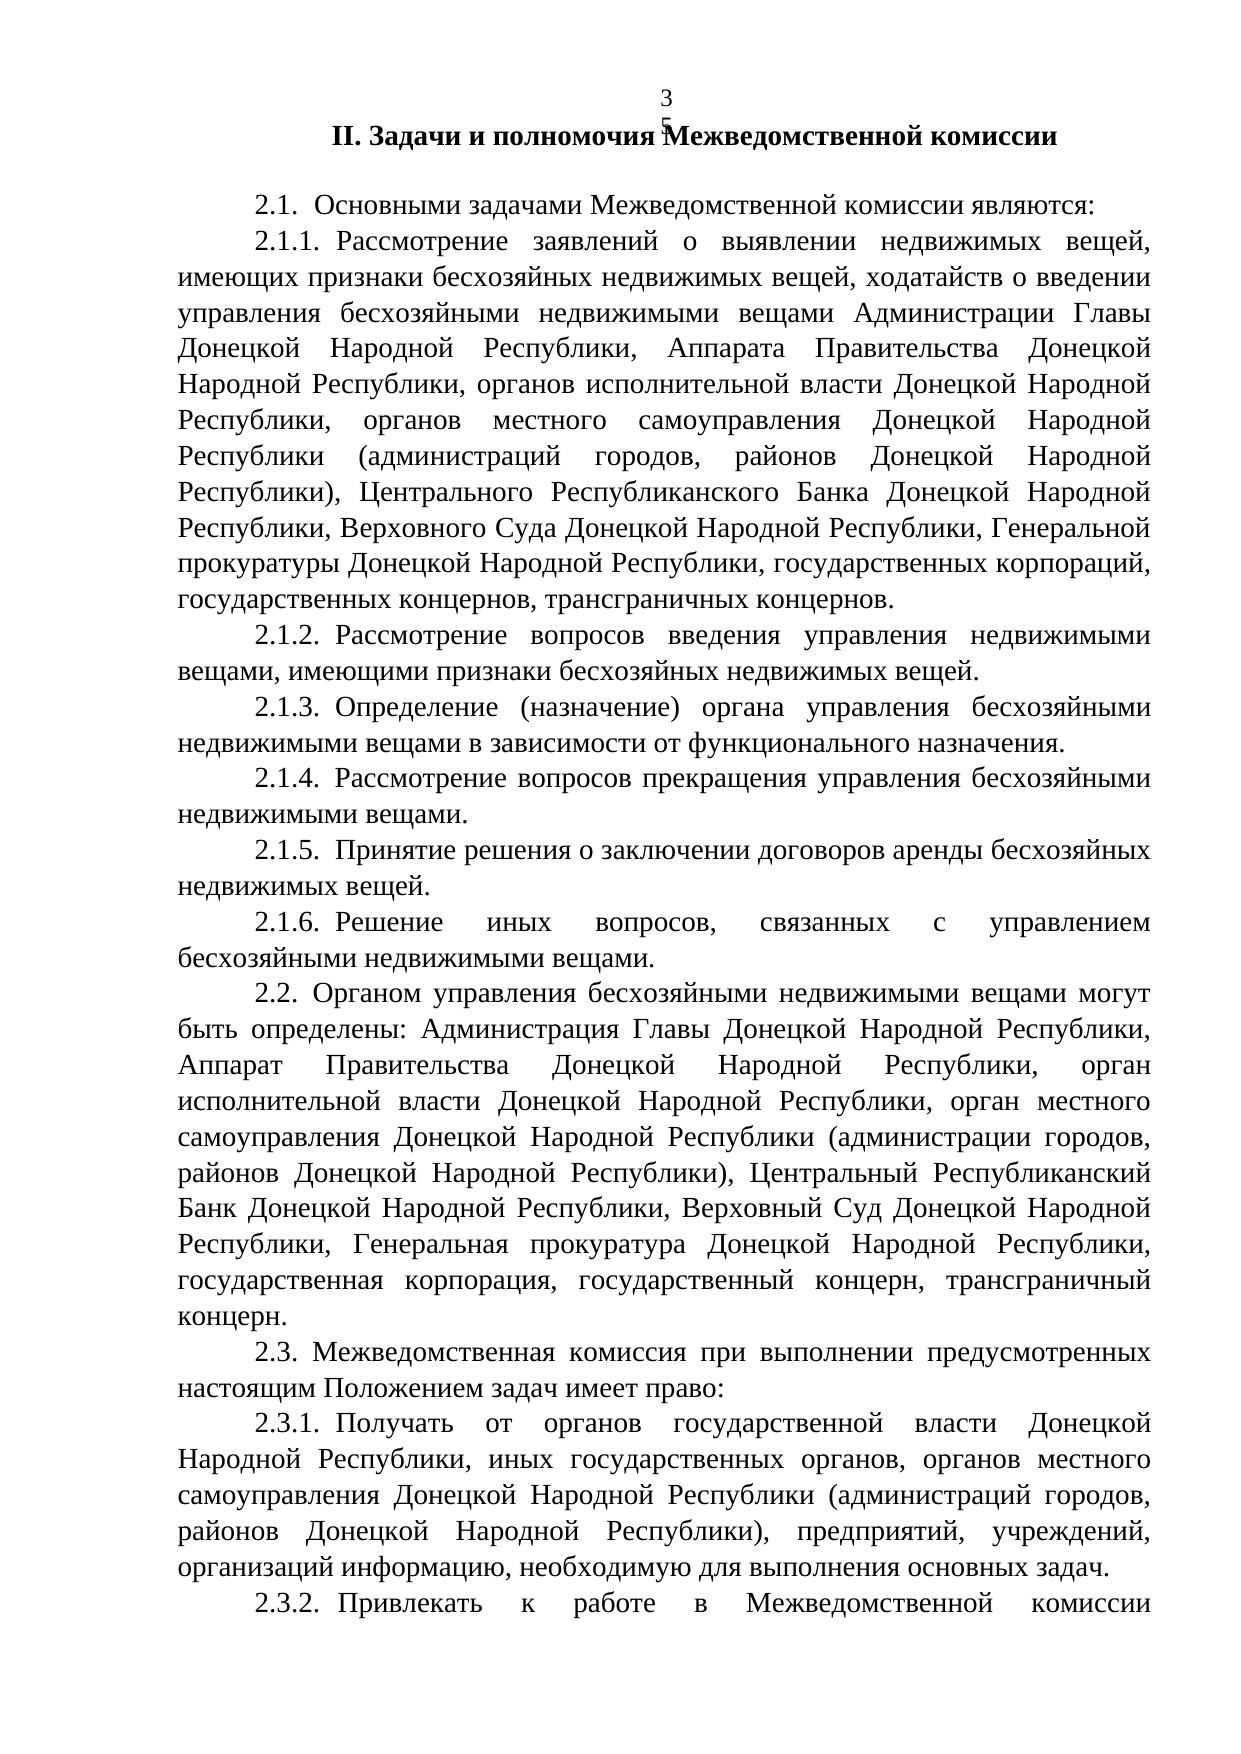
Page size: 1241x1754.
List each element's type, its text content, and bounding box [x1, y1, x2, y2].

list Решение иных вопросов, связанных с управлением бесхозяйными недвижимыми вещами. [177, 904, 1152, 973]
list Органом управления бесхозяйными недвижимыми вещами могут быть определены: Администрация Главы Донецкой Народной Республики, Аппарат Правительства Донецкой Народной Республики, орган исполнительной власти Донецкой Народной Республики, орган местного самоуправления Донецкой Народной Республики (администрации городов, районов Донецкой Народной Республики), Центральный Республиканский Банк Донецкой Народной Республики, Верховный Суд Донецкой Народной Республики, Генеральная прокуратура Донецкой Народной Республики, государственная корпорация, государственный концерн, трансграничный концерн. [177, 976, 1152, 1332]
list Межведомственная комиссия при выполнении предусмотренных настоящим Положением задач имеет право: [177, 1334, 1152, 1403]
list Основными задачами Межведомственной комиссии являются: [177, 187, 1152, 221]
list Принятие решения о заключении договоров аренды бесхозяйных недвижимых вещей. [177, 832, 1152, 902]
list Определение (назначение) органа управления бесхозяйными недвижимыми вещами в зависимости от функционального назначения. [177, 689, 1152, 758]
text II. Задачи и полномочия Межведомственной комиссии [331, 118, 1152, 152]
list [177, 1585, 1152, 1618]
list Рассмотрение вопросов прекращения управления бесхозяйными недвижимыми вещами. [177, 761, 1152, 830]
list Получать от органов государственной власти Донецкой Народной Республики, иных государственных органов, органов местного самоуправления Донецкой Народной Республики (администраций городов, районов Донецкой Народной Республики), предприятий, учреждений, организаций информацию, необходимую для выполнения основных задач. [177, 1406, 1152, 1582]
list Рассмотрение вопросов введения управления недвижимыми вещами, имеющими признаки бесхозяйных недвижимых вещей. [177, 617, 1152, 687]
list Рассмотрение заявлений о выявлении недвижимых вещей, имеющих признаки бесхозяйных недвижимых вещей, ходатайств о введении управления бесхозяйными недвижимыми вещами Администрации Главы Донецкой Народной Республики, Аппарата Правительства Донецкой Народной Республики, органов исполнительной власти Донецкой Народной Республики, органов местного самоуправления Донецкой Народной Республики (администраций городов, районов Донецкой Народной Республики), Центрального Республиканского Банка Донецкой Народной Республики, Верховного Суда Донецкой Народной Республики, Генеральной прокуратуры Донецкой Народной Республики, государственных корпораций, государственных концернов, трансграничных концернов. [177, 223, 1152, 615]
